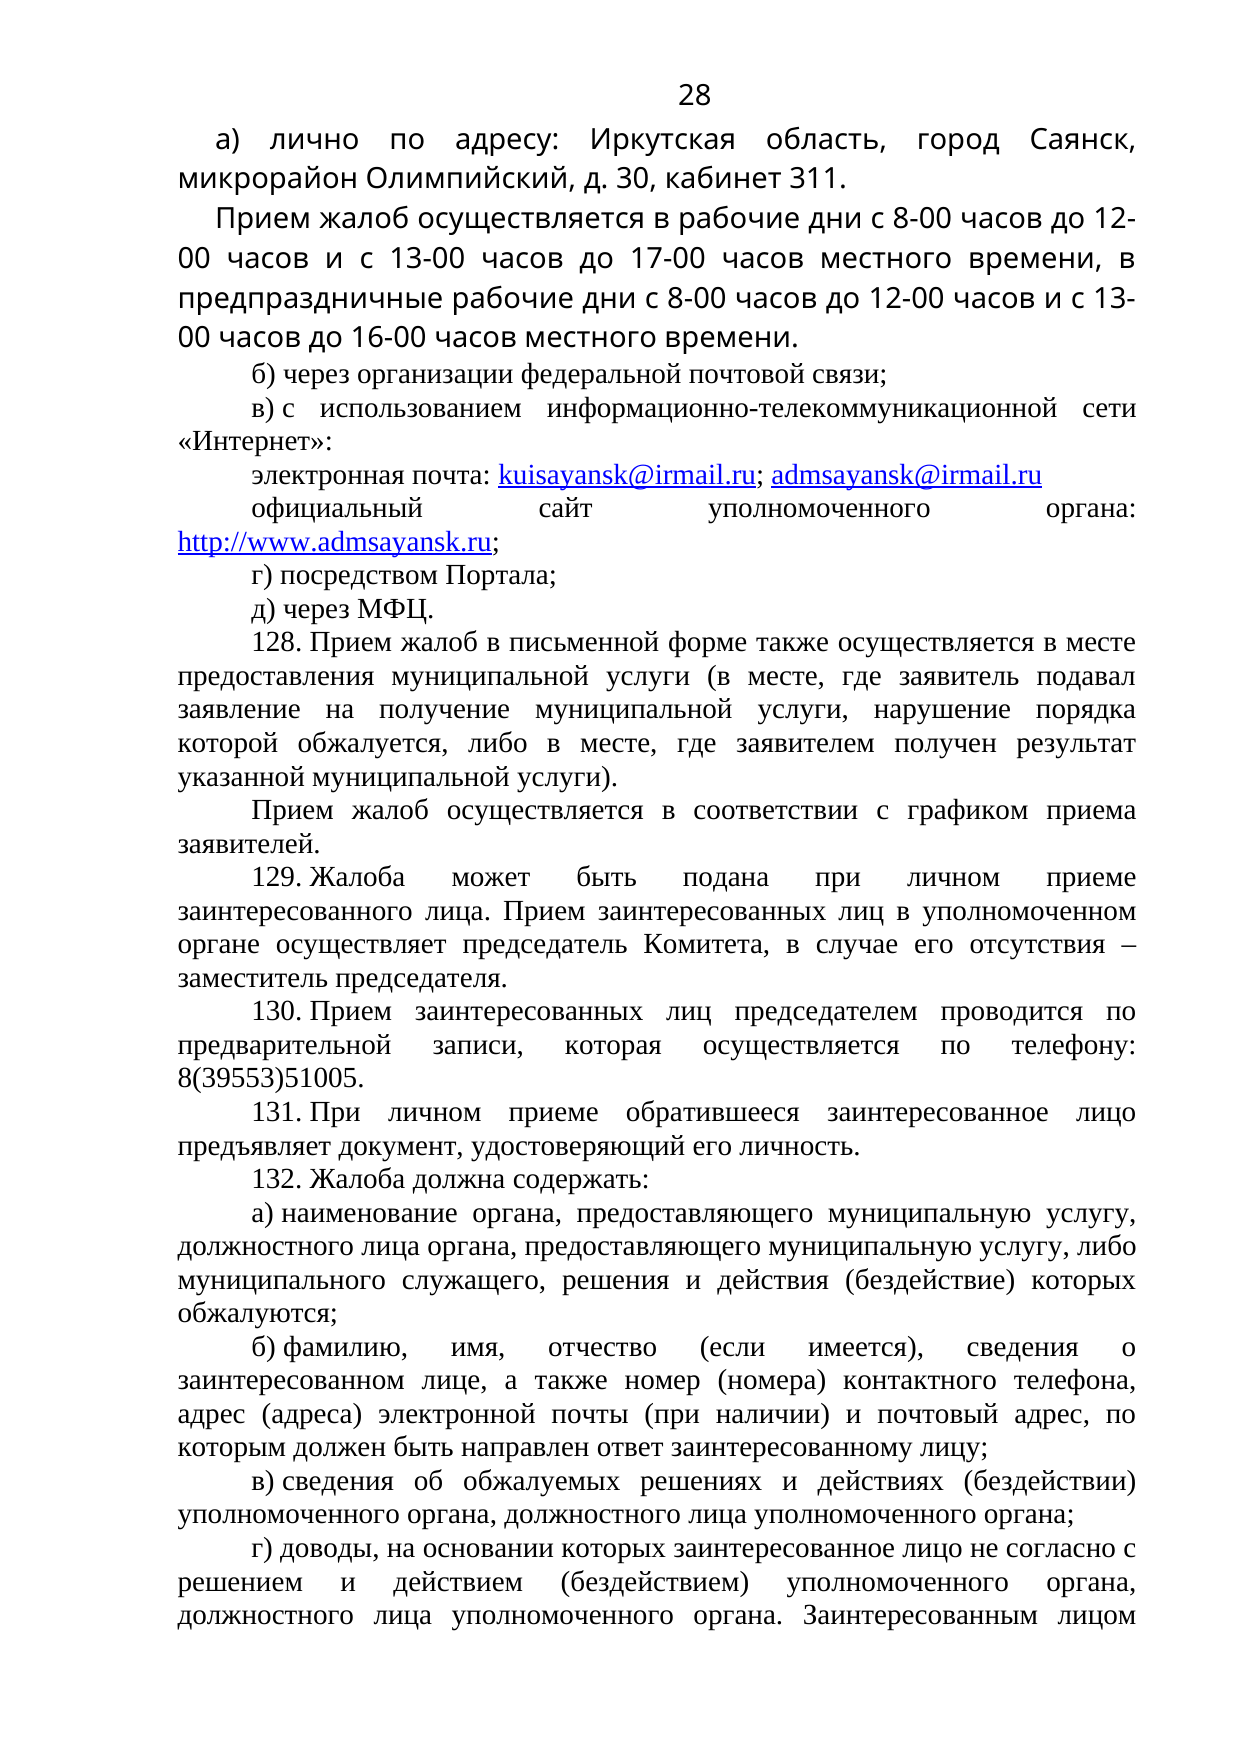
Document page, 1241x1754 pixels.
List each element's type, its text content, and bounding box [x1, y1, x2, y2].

text 129. Жалоба может быть подана при личном приеме заинтересованного лица. Прием заинтересованных лиц в уполномоченном органе осуществляет председатель Комитета, в случае его отсутствия – заместитель председателя. [177, 859, 1137, 993]
text Прием жалоб осуществляется в соответствии с графиком приема заявителей. [177, 792, 1137, 859]
text а) лично по адресу: Иркутская область, город Саянск, микрорайон Олимпийский, д. 30, кабинет 311. [177, 118, 1137, 197]
text д) через МФЦ. [177, 591, 1137, 624]
text 132. Жалоба должна содержать: [177, 1161, 1137, 1195]
text электронная почта: kuisayansk@irmail.ru; admsayansk@irmail.ru [177, 457, 1137, 490]
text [177, 1530, 1137, 1631]
text б) через организации федеральной почтовой связи; [177, 356, 1137, 390]
text а) наименование органа, предоставляющего муниципальную услугу, должностного лица органа, предоставляющего муниципальную услугу, либо муниципального служащего, решения и действия (бездействие) которых обжалуются; [177, 1195, 1137, 1329]
text Прием жалоб осуществляется в рабочие дни с 8-00 часов до 12-00 часов и с 13-00 часов до 17-00 часов местного времени, в предпраздничные рабочие дни с 8-00 часов до 12-00 часов и с 13-00 часов до 16-00 часов местного времени. [177, 197, 1137, 356]
text в) сведения об обжалуемых решениях и действиях (бездействии) уполномоченного органа, должностного лица уполномоченного органа; [177, 1463, 1137, 1530]
text 131. При личном приеме обратившееся заинтересованное лицо предъявляет документ, удостоверяющий его личность. [177, 1094, 1137, 1161]
text официальный сайт уполномоченного органа: http://www.admsayansk.ru; [177, 490, 1137, 557]
text в) с использованием информационно-телекоммуникационной сети «Интернет»: [177, 390, 1137, 457]
text 128. Прием жалоб в письменной форме также осуществляется в месте предоставления муниципальной услуги (в месте, где заявитель подавал заявление на получение муниципальной услуги, нарушение порядка которой обжалуется, либо в месте, где заявителем получен результат указанной муниципальной услуги). [177, 624, 1137, 792]
text б) фамилию, имя, отчество (если имеется), сведения о заинтересованном лице, а также номер (номера) контактного телефона, адрес (адреса) электронной почты (при наличии) и почтовый адрес, по которым должен быть направлен ответ заинтересованному лицу; [177, 1329, 1137, 1463]
text 130. Прием заинтересованных лиц председателем проводится по предварительной записи, которая осуществляется по телефону: 8(39553)51005. [177, 993, 1137, 1094]
text г) посредством Портала; [177, 557, 1137, 591]
